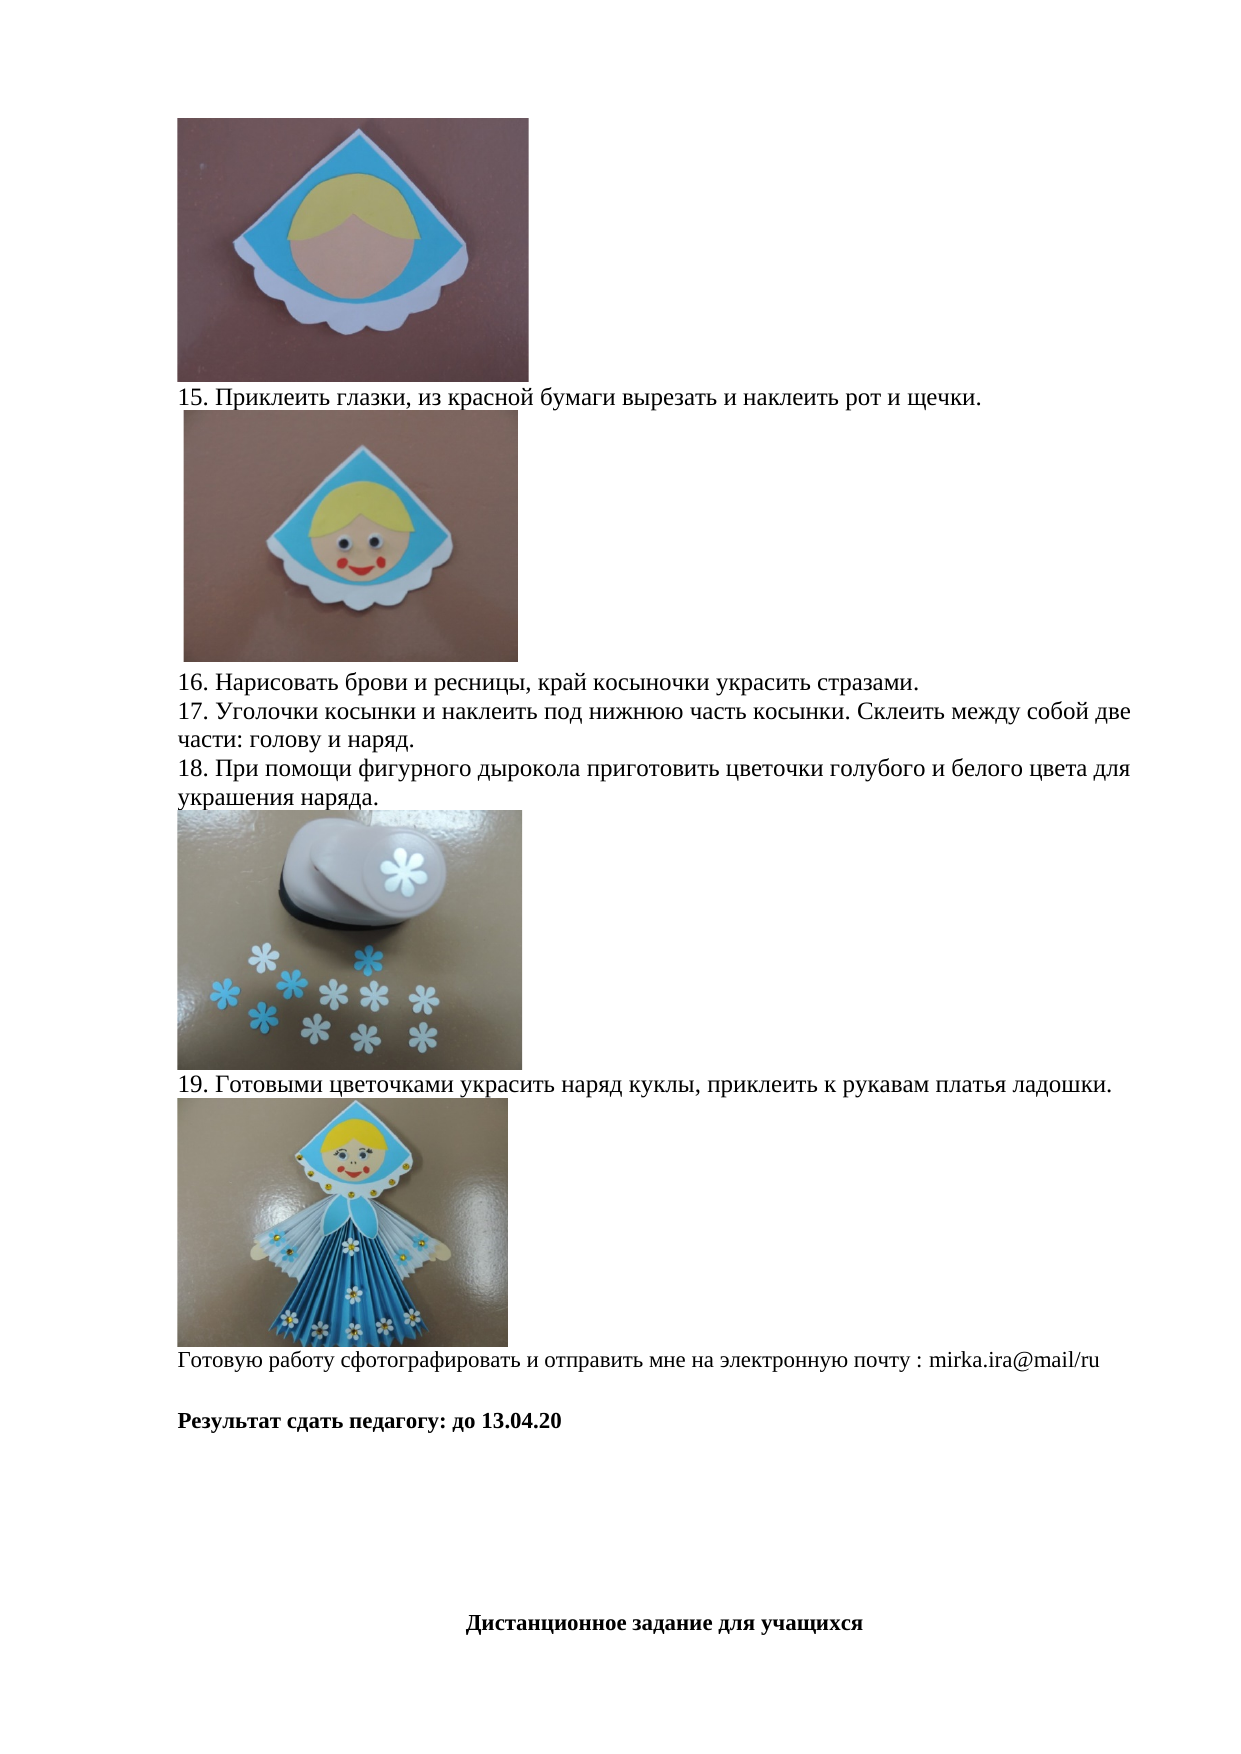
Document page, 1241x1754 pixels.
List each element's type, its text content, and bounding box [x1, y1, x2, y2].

text Результат сдать педагогу: до 13.04.20 [177, 1407, 1152, 1433]
picture [177, 118, 529, 382]
picture [177, 1098, 508, 1347]
text Дистанционное задание для учащихся [177, 1609, 1152, 1636]
text 16. Нарисовать брови и ресницы, край косыночки украсить стразами. [177, 667, 1152, 696]
text Готовую работу сфотографировать и отправить мне на электронную почту : mirka.ira@mail/ru [177, 1347, 1152, 1373]
text 17. Уголочки косынки и наклеить под нижнюю часть косынки. Склеить между собой две части: голову и наряд. [177, 696, 1152, 753]
picture [183, 410, 518, 662]
text 15. Приклеить глазки, из красной бумаги вырезать и наклеить рот и щечки. [177, 382, 1152, 411]
text 19. Готовыми цветочками украсить наряд куклы, приклеить к рукавам платья ладошки. [177, 1069, 1152, 1098]
text 18. При помощи фигурного дырокола приготовить цветочки голубого и белого цвета для украшения наряда. [177, 753, 1152, 811]
picture [177, 810, 523, 1070]
